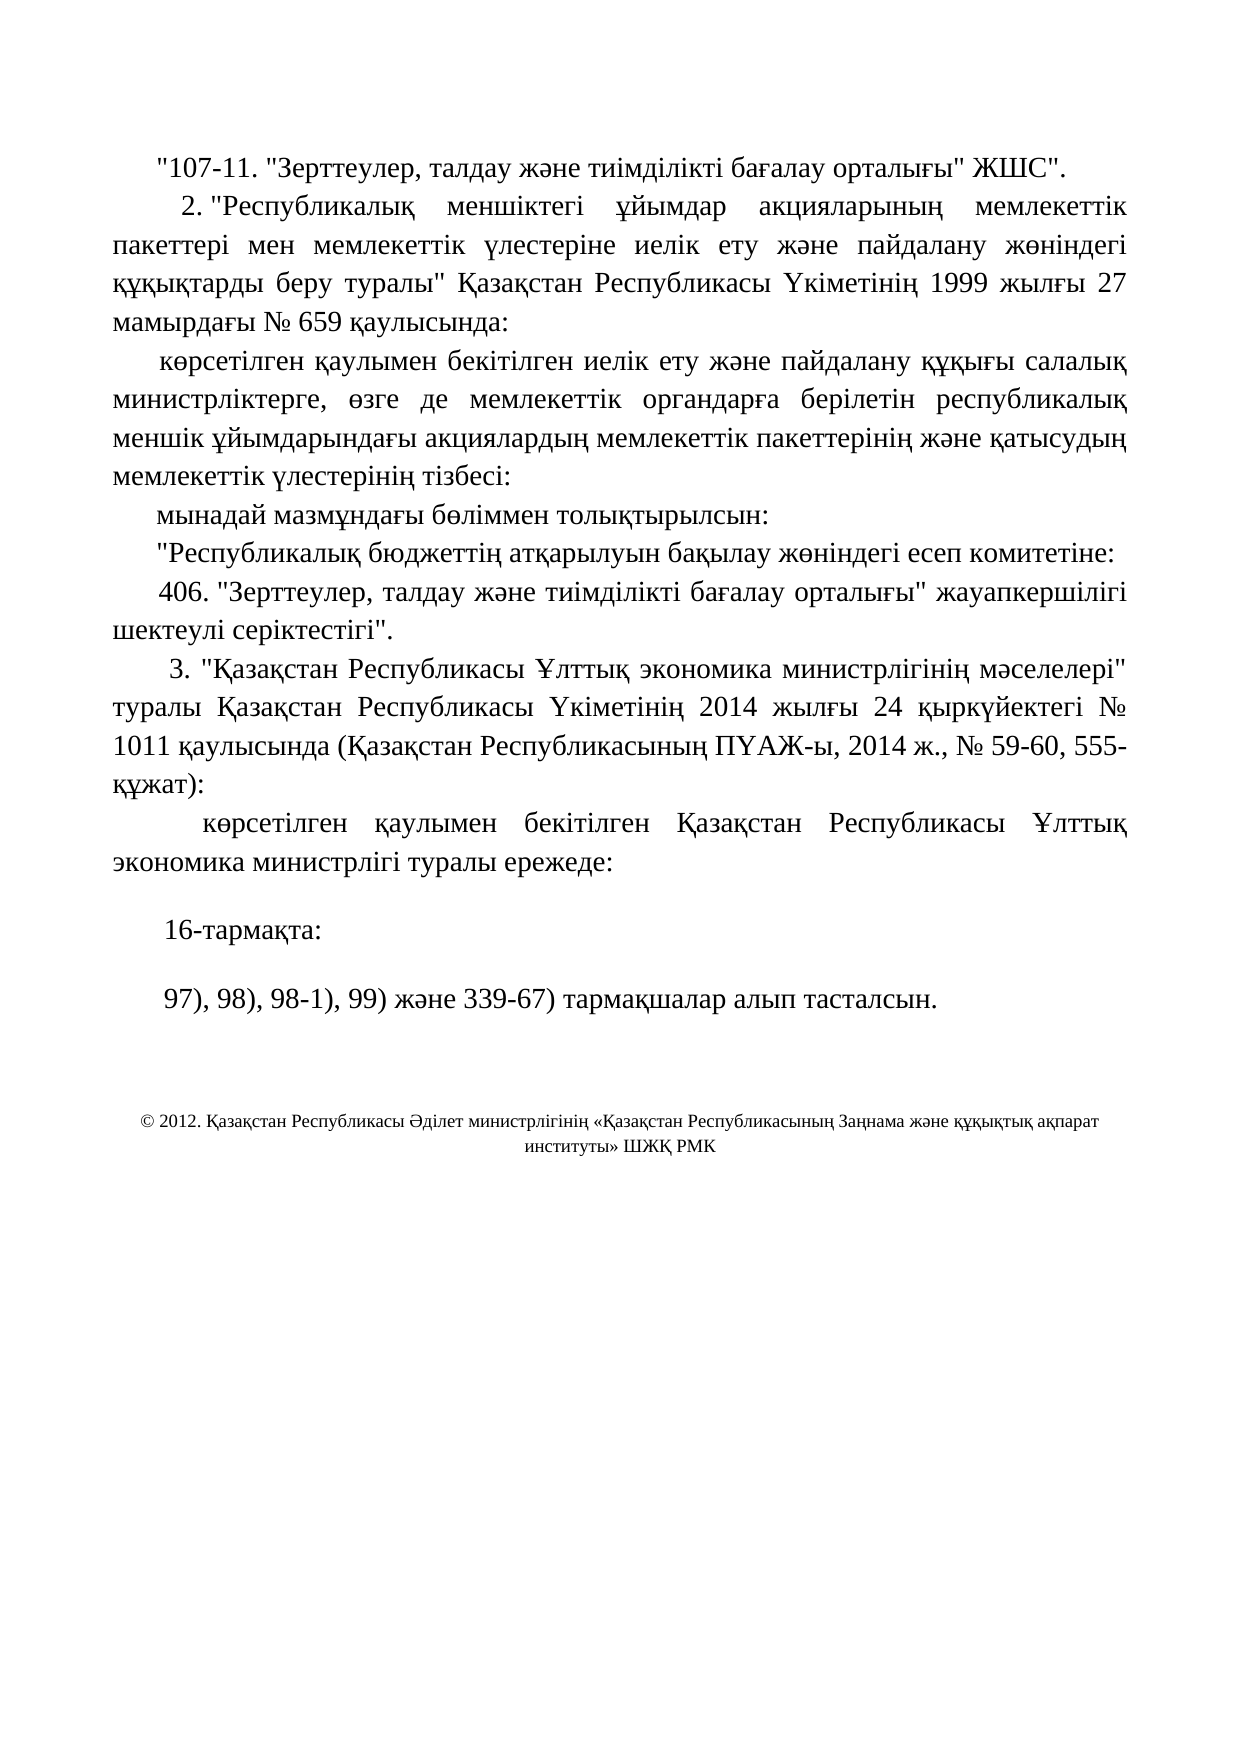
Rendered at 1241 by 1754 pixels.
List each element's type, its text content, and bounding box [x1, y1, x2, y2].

text 406. "Зерттеулер, талдау және тиімділікті бағалау орталығы" жауапкершілігі шектеулі серіктестігі". [112, 574, 1128, 646]
text мынадай мазмұндағы бөліммен толықтырылсын: [112, 497, 1128, 530]
text 97), 98), 98-1), 99) және 339-67) тармақшалар алып тасталсын. [112, 981, 1128, 1015]
text көрсетілген қаулымен бекітілген иелік ету және пайдалану құқығы салалық министрліктерге, өзге де мемлекеттік органдарға берілетін республикалық меншік ұйымдарындағы акциялардың мемлекеттік пакеттерінің және қатысудың мемлекеттік үлестерінің тізбесі: [112, 343, 1128, 492]
text 3. "Қазақстан Республикасы Ұлттық экономика министрлігінің мәселелері" туралы Қазақстан Республикасы Үкіметінің 2014 жылғы 24 қыркүйектегі № 1011 қаулысында (Қазақстан Республикасының ПҮАЖ-ы, 2014 ж., № 59-60, 555-құжат): [112, 651, 1128, 800]
text 2. "Республикалық меншіктегі ұйымдар акцияларының мемлекеттік пакеттері мен мемлекеттік үлестеріне иелік ету және пайдалану жөніндегі құқықтарды беру туралы" Қазақстан Республикасы Үкіметінің 1999 жылғы 27 мамырдағы № 659 қаулысында: [112, 188, 1128, 338]
text "Республикалық бюджеттің атқарылуын бақылау жөніндегі есеп комитетіне: [112, 535, 1128, 569]
text "107-11. "Зерттеулер, талдау және тиімділікті бағалау орталығы" ЖШС". [112, 150, 1128, 183]
text 16-тармақта: [112, 912, 1128, 946]
text © 2012. Қазақстан Республикасы Әділет министрлігінің «Қазақстан Республикасының Заңнама және құқықтық ақпарат институты» ШЖҚ РМК [112, 1110, 1128, 1157]
text көрсетілген қаулымен бекітілген Қазақстан Республикасы Ұлттық экономика министрлігі туралы ережеде: [112, 805, 1128, 877]
